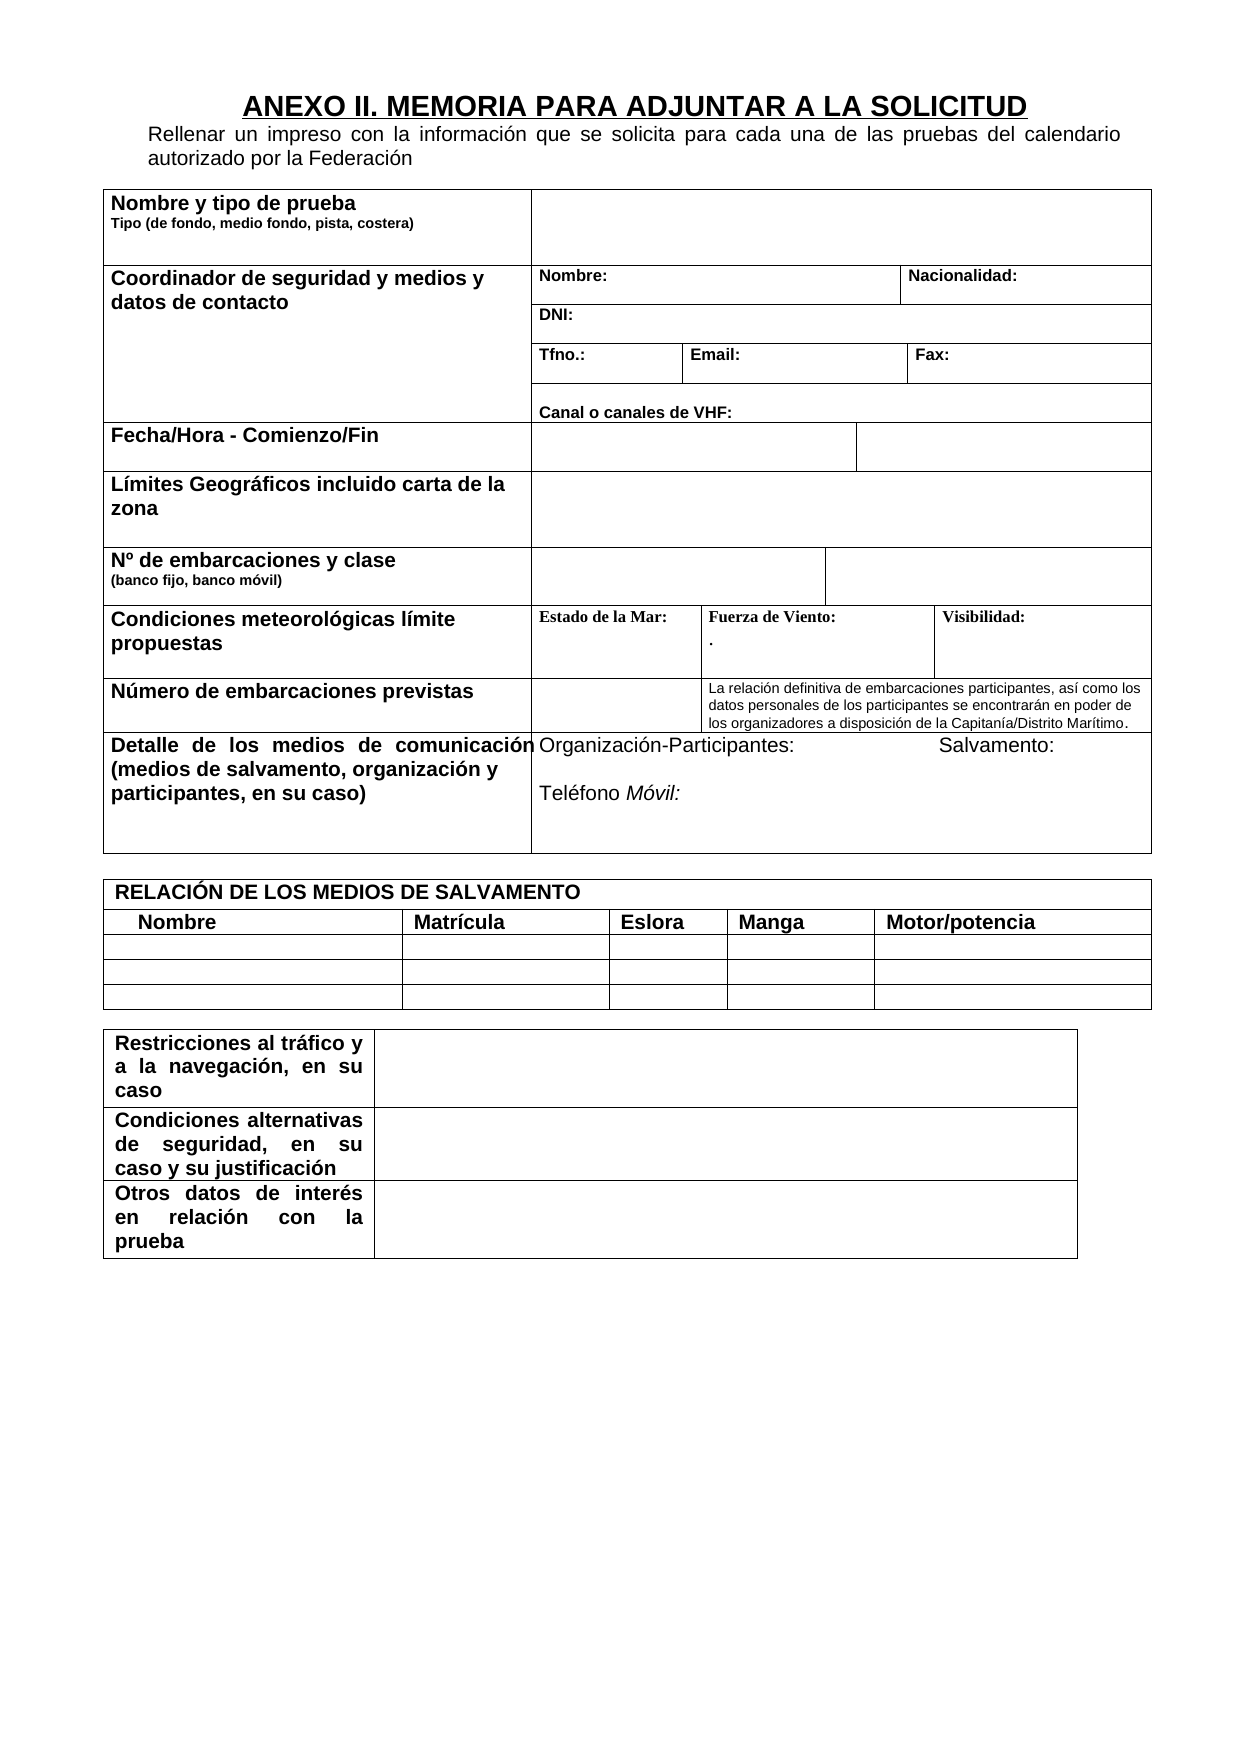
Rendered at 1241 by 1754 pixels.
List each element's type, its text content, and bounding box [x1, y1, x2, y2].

table_cell [728, 935, 874, 959]
table_cell Manga [728, 910, 874, 934]
table_header Restricciones al tráfico y a la navegación, en su caso [104, 1030, 374, 1107]
table_cell Número de embarcaciones previstas [104, 679, 531, 732]
table_cell Canal o canales de VHF: [532, 384, 1151, 422]
table_cell [857, 423, 1151, 471]
table_cell Límites Geográficos incluido carta de la zona [104, 472, 531, 547]
table_cell Motor/potencia [875, 910, 1151, 934]
table_cell [403, 985, 609, 1009]
table_cell [104, 985, 402, 1009]
table_cell Organización-Participantes: Salvamento: Teléfono Móvil: [532, 733, 1151, 853]
table_cell Tfno.: [532, 344, 682, 383]
table_cell [875, 985, 1151, 1009]
table_cell [532, 679, 701, 732]
table_cell Email: [683, 344, 907, 383]
table_header Nombre y tipo de prueba Tipo (de fondo, medio fondo, pista, costera) [104, 190, 531, 264]
table_cell La relación definitiva de embarcaciones participantes, así como los datos personales de los participantes se encontrarán en poder de los organizadores a disposición de la Capitanía/Distrito Marítimo. [702, 679, 1151, 732]
table_cell Fax: [908, 344, 1151, 383]
table_cell Visibilidad: [935, 606, 1151, 678]
title Rellenar un impreso con la información que se solicita para cada una de las pruebas del calendario autorizado por la Federación [148, 122, 1122, 170]
table_cell Matrícula [403, 910, 609, 934]
table_cell Estado de la Mar: [532, 606, 701, 678]
title ANEXO II. MEMORIA PARA ADJUNTAR A LA SOLICITUD [148, 89, 1122, 122]
table_cell [375, 1108, 1077, 1180]
table_header Relación de los medios de salvamento [104, 880, 1151, 909]
table_cell Coordinador de seguridad y medios y datos de contacto [104, 266, 531, 422]
table_cell [375, 1181, 1077, 1258]
table_cell Nacionalidad: [901, 266, 1151, 304]
table_header [375, 1030, 1077, 1107]
table_cell Detalle de los medios de comunicación (medios de salvamento, organización y participantes, en su caso) [104, 733, 531, 853]
table_cell Fuerza de Viento: . [702, 606, 934, 678]
table_cell [532, 548, 825, 605]
table_cell Otros datos de interés en relación con la prueba [104, 1181, 374, 1258]
table_cell DNI: [532, 305, 1151, 343]
table_cell Condiciones alternativas de seguridad, en su caso y su justificación [104, 1108, 374, 1180]
table_cell [610, 960, 727, 984]
table_cell Fecha/Hora - Comienzo/Fin [104, 423, 531, 471]
table_cell [610, 985, 727, 1009]
table_cell [403, 935, 609, 959]
table_cell Nombre: [532, 266, 900, 304]
table_cell [532, 423, 856, 471]
table_cell [610, 935, 727, 959]
table_cell [104, 935, 402, 959]
table_cell [826, 548, 1151, 605]
table_cell Nombre [104, 910, 402, 934]
table_cell Eslora [610, 910, 727, 934]
table_cell Nº de embarcaciones y clase (banco fijo, banco móvil) [104, 548, 531, 605]
table_cell [532, 472, 1151, 547]
table_cell [728, 960, 874, 984]
table_cell [403, 960, 609, 984]
table_cell [875, 935, 1151, 959]
table_cell [875, 960, 1151, 984]
table_cell [728, 985, 874, 1009]
table_header [532, 190, 1151, 264]
table_cell [104, 960, 402, 984]
table_cell Condiciones meteorológicas límite propuestas [104, 606, 531, 678]
